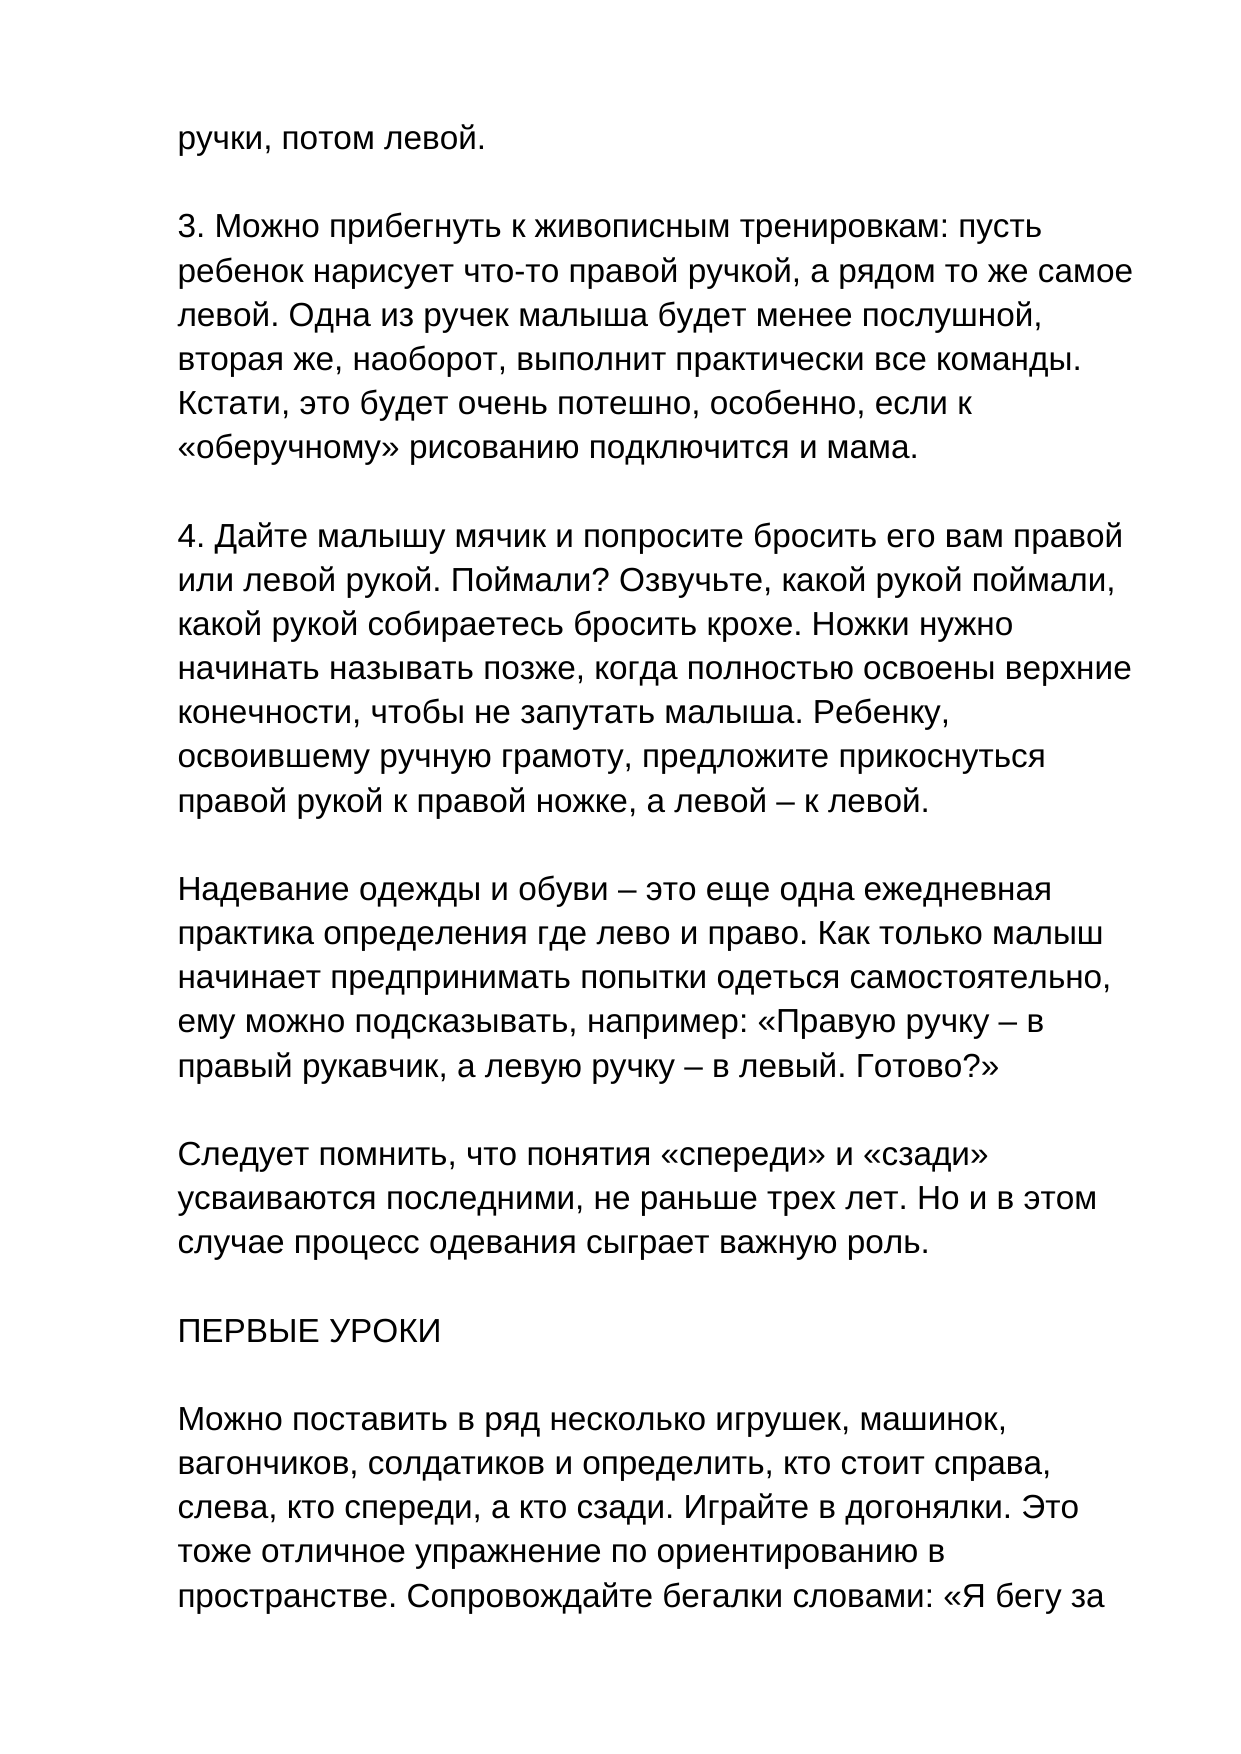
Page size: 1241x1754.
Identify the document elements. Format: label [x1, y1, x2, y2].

text [177, 118, 1152, 1614]
